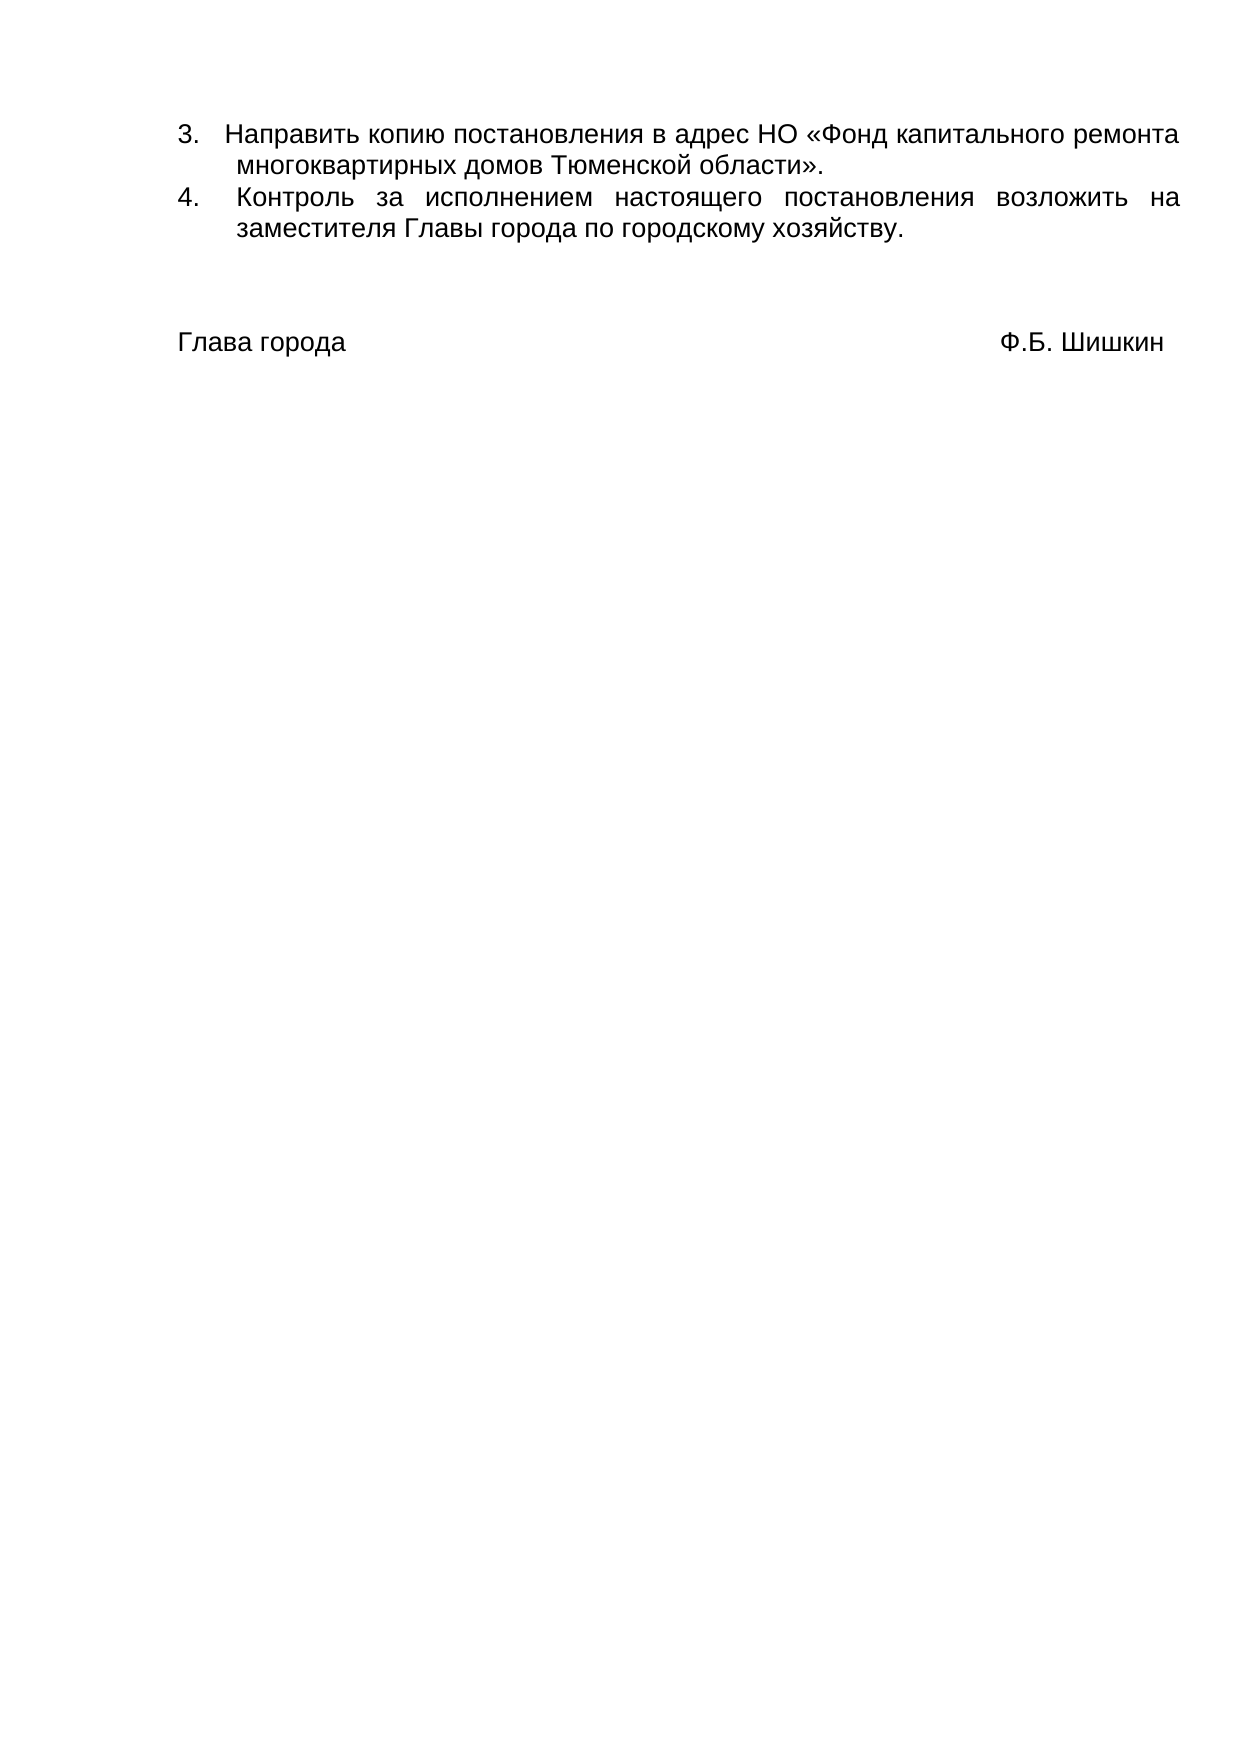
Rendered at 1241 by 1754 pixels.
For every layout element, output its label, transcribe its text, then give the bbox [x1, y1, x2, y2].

text 4. Контроль за исполнением настоящего постановления возложить на заместителя Главы города по городскому хозяйству. [177, 181, 1181, 243]
text Глава города Ф.Б. Шишкин [177, 326, 1181, 358]
text 3. Направить копию постановления в адрес НО «Фонд капитального ремонта многоквартирных домов Тюменской области». [177, 118, 1181, 181]
